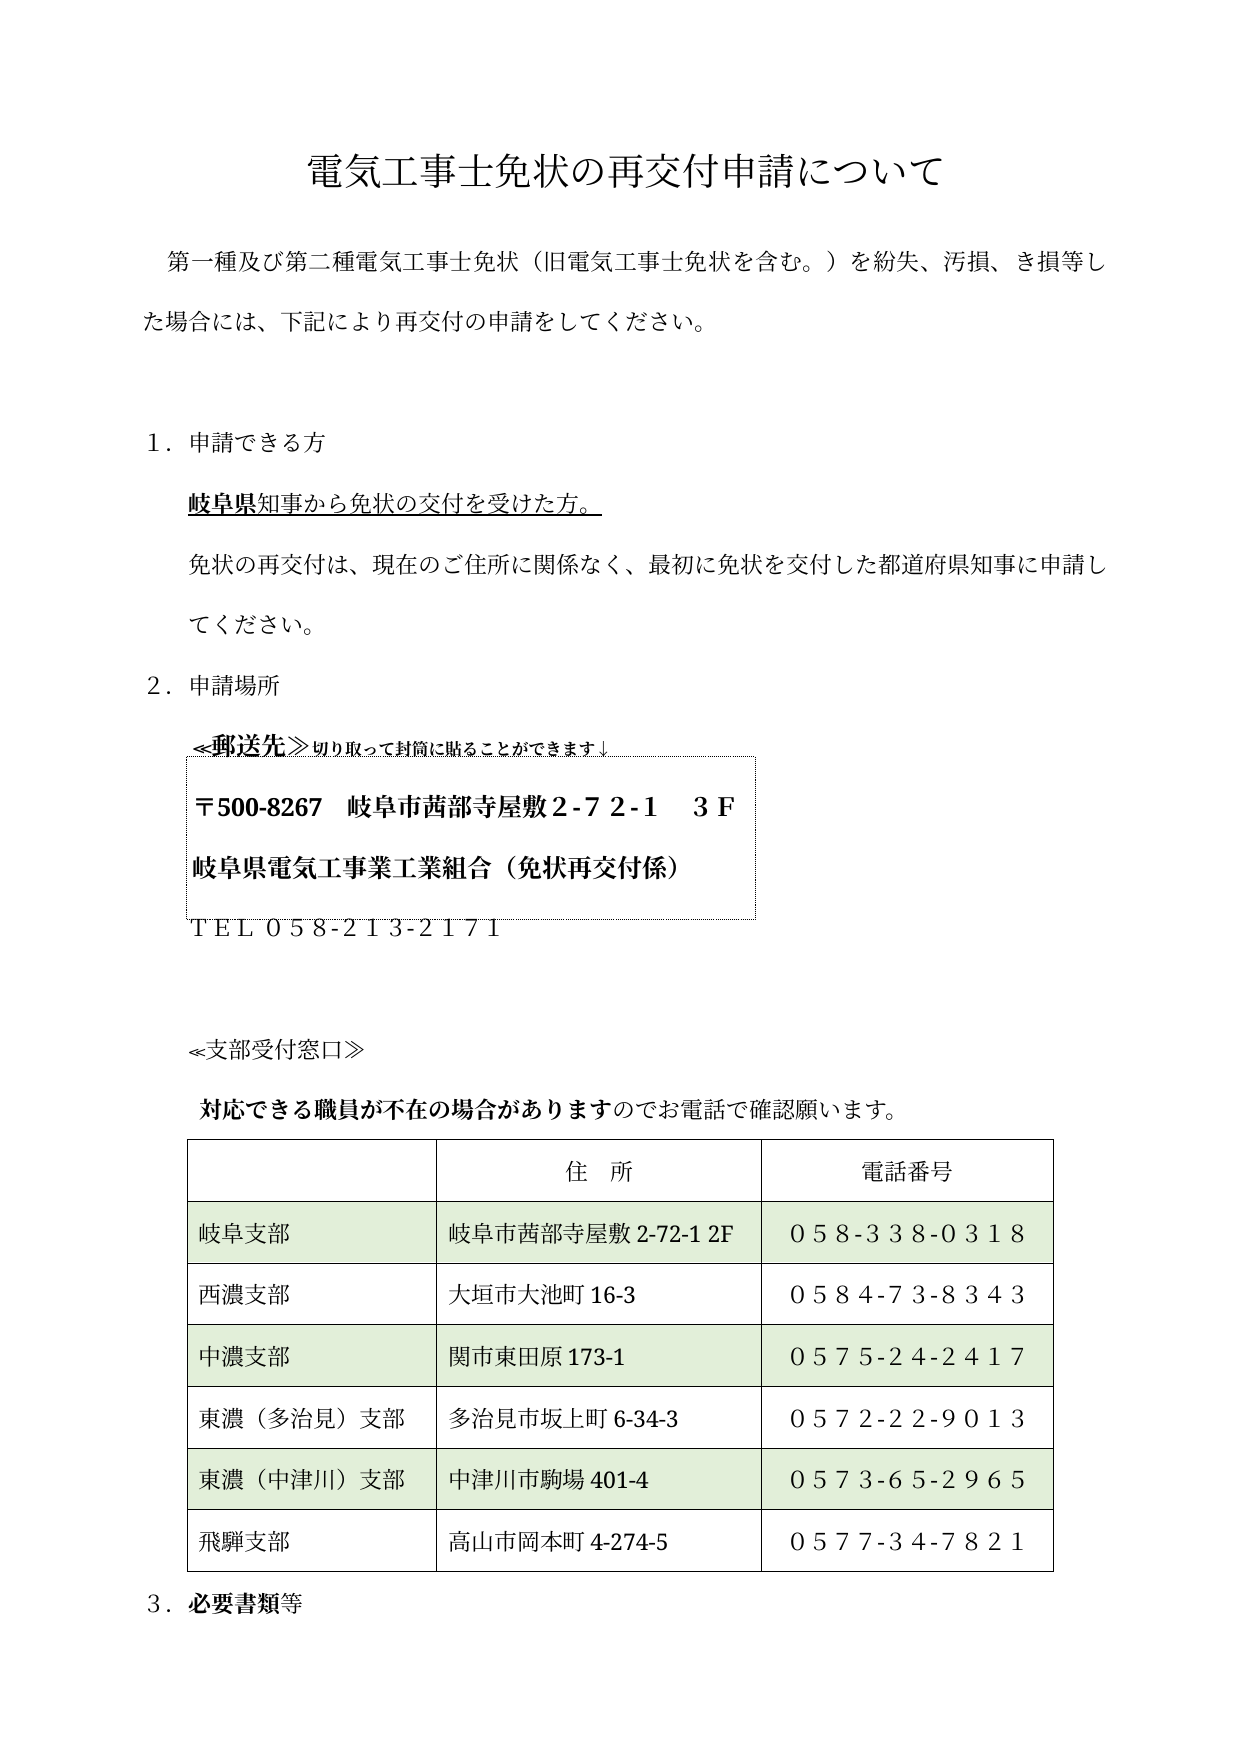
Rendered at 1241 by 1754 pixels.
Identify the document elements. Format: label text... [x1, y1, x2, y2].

table_cell 中濃支部 [188, 1325, 436, 1386]
table_cell ０５７２-２２-９０１３ [762, 1387, 1053, 1447]
text 電気工事士免状の再交付申請について [142, 139, 1110, 199]
text 〒500-8267 岐阜市茜部寺屋敷２-７２-１ ３Ｆ [142, 775, 1110, 836]
table_cell 岐阜市茜部寺屋敷2-72-1 2F [437, 1202, 761, 1262]
text 対応できる職員が不在の場合がありますのでお電話で確認願います。 [142, 1078, 1110, 1139]
table_cell 多治見市坂上町6-34-3 [437, 1387, 761, 1447]
text ３．必要書類等 [142, 1572, 1110, 1632]
table_cell 岐阜支部 [188, 1202, 436, 1262]
table_header 住 所 [437, 1140, 761, 1201]
table_cell ０５８４-７３-８３４３ [762, 1264, 1053, 1324]
text 岐阜県電気工事業工業組合（免状再交付係） [142, 836, 1110, 897]
table_cell 大垣市大池町16-3 [437, 1264, 761, 1324]
table_cell 西濃支部 [188, 1264, 436, 1324]
table_cell 中津川市駒場401-4 [437, 1449, 761, 1509]
table_cell ０５７７-３４-７８２１ [762, 1510, 1053, 1571]
text 免状の再交付は、現在のご住所に関係なく、最初に免状を交付した都道府県知事に申請し [142, 533, 1110, 593]
text てください。 [142, 593, 1110, 654]
table_header 電話番号 [762, 1140, 1053, 1201]
text ≪郵送先≫切り取って封筒に貼ることができます↓ [142, 715, 1110, 775]
text 第一種及び第二種電気工事士免状（旧電気工事士免状を含む。）を紛失、汚損、き損等した場合には、下記により再交付の申請をしてください。 [142, 230, 1110, 351]
table_cell ０５７３-６５-２９６５ [762, 1449, 1053, 1509]
table_cell 東濃（多治見）支部 [188, 1387, 436, 1447]
table_cell ０５８-３３８-０３１８ [762, 1202, 1053, 1262]
text ≪支部受付窓口≫ [142, 1018, 1110, 1078]
table_cell 関市東田原173-1 [437, 1325, 761, 1386]
text ２．申請場所 [142, 654, 1110, 715]
table_cell 高山市岡本町4-274-5 [437, 1510, 761, 1571]
table_cell ０５７５-２４-２４１７ [762, 1325, 1053, 1386]
table_cell 飛騨支部 [188, 1510, 436, 1571]
table_header [188, 1140, 436, 1201]
text １．申請できる方 [142, 412, 1110, 472]
text ＴＥＬ ０５８-２１３-２１７１ [142, 897, 1110, 957]
table_cell 東濃（中津川）支部 [188, 1449, 436, 1509]
text 岐阜県知事から免状の交付を受けた方。 [142, 472, 1110, 533]
